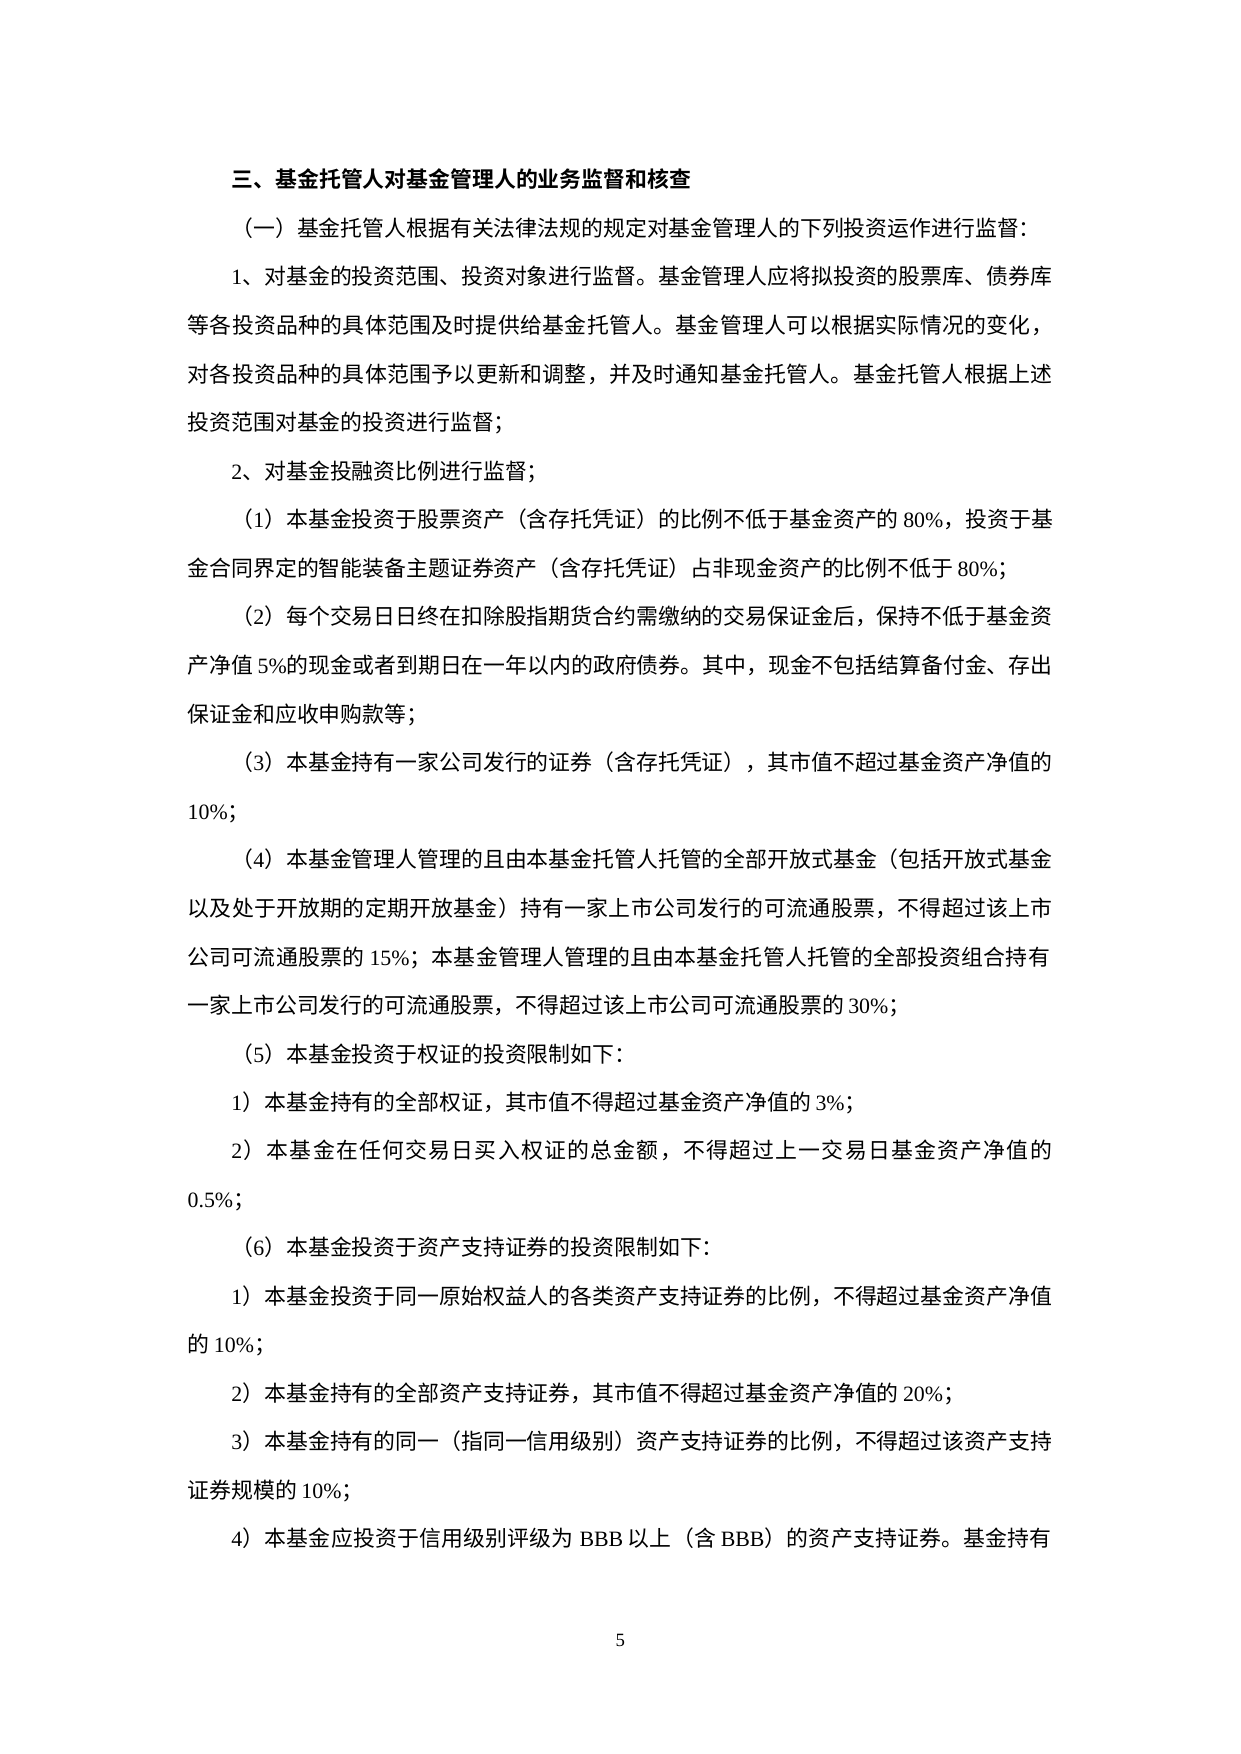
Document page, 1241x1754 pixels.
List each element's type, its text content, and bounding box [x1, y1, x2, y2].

subtitle 三、基金托管人对基金管理人的业务监督和核查 [187, 162, 1053, 194]
text 2）本基金在任何交易日买入权证的总金额，不得超过上一交易日基金资产净值的0.5%； [187, 1133, 1053, 1214]
text 3）本基金持有的同一（指同一信用级别）资产支持证券的比例，不得超过该资产支持证券规模的10%； [187, 1424, 1053, 1505]
text 1）本基金持有的全部权证，其市值不得超过基金资产净值的3%； [187, 1084, 1053, 1117]
text 2、对基金投融资比例进行监督； [187, 453, 1053, 486]
text （5）本基金投资于权证的投资限制如下： [187, 1036, 1053, 1069]
text 1）本基金投资于同一原始权益人的各类资产支持证券的比例，不得超过基金资产净值的10%； [187, 1278, 1053, 1359]
text （1）本基金投资于股票资产（含存托凭证）的比例不低于基金资产的80%，投资于基金合同界定的智能装备主题证券资产（含存托凭证）占非现金资产的比例不低于80%； [187, 502, 1053, 583]
text （一）基金托管人根据有关法律法规的规定对基金管理人的下列投资运作进行监督： [187, 210, 1053, 243]
text （4）本基金管理人管理的且由本基金托管人托管的全部开放式基金（包括开放式基金以及处于开放期的定期开放基金）持有一家上市公司发行的可流通股票，不得超过该上市公司可流通股票的15%；本基金管理人管理的且由本基金托管人托管的全部投资组合持有一家上市公司发行的可流通股票，不得超过该上市公司可流通股票的30%； [187, 842, 1053, 1020]
text 1、对基金的投资范围、投资对象进行监督。基金管理人应将拟投资的股票库、债券库等各投资品种的具体范围及时提供给基金托管人。基金管理人可以根据实际情况的变化，对各投资品种的具体范围予以更新和调整，并及时通知基金托管人。基金托管人根据上述投资范围对基金的投资进行监督； [187, 259, 1053, 437]
text （6）本基金投资于资产支持证券的投资限制如下： [187, 1230, 1053, 1262]
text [187, 1521, 1053, 1553]
text （3）本基金持有一家公司发行的证券（含存托凭证），其市值不超过基金资产净值的10%； [187, 744, 1053, 826]
text （2）每个交易日日终在扣除股指期货合约需缴纳的交易保证金后，保持不低于基金资产净值5%的现金或者到期日在一年以内的政府债券。其中，现金不包括结算备付金、存出保证金和应收申购款等； [187, 599, 1053, 729]
text 2）本基金持有的全部资产支持证券，其市值不得超过基金资产净值的20%； [187, 1375, 1053, 1408]
